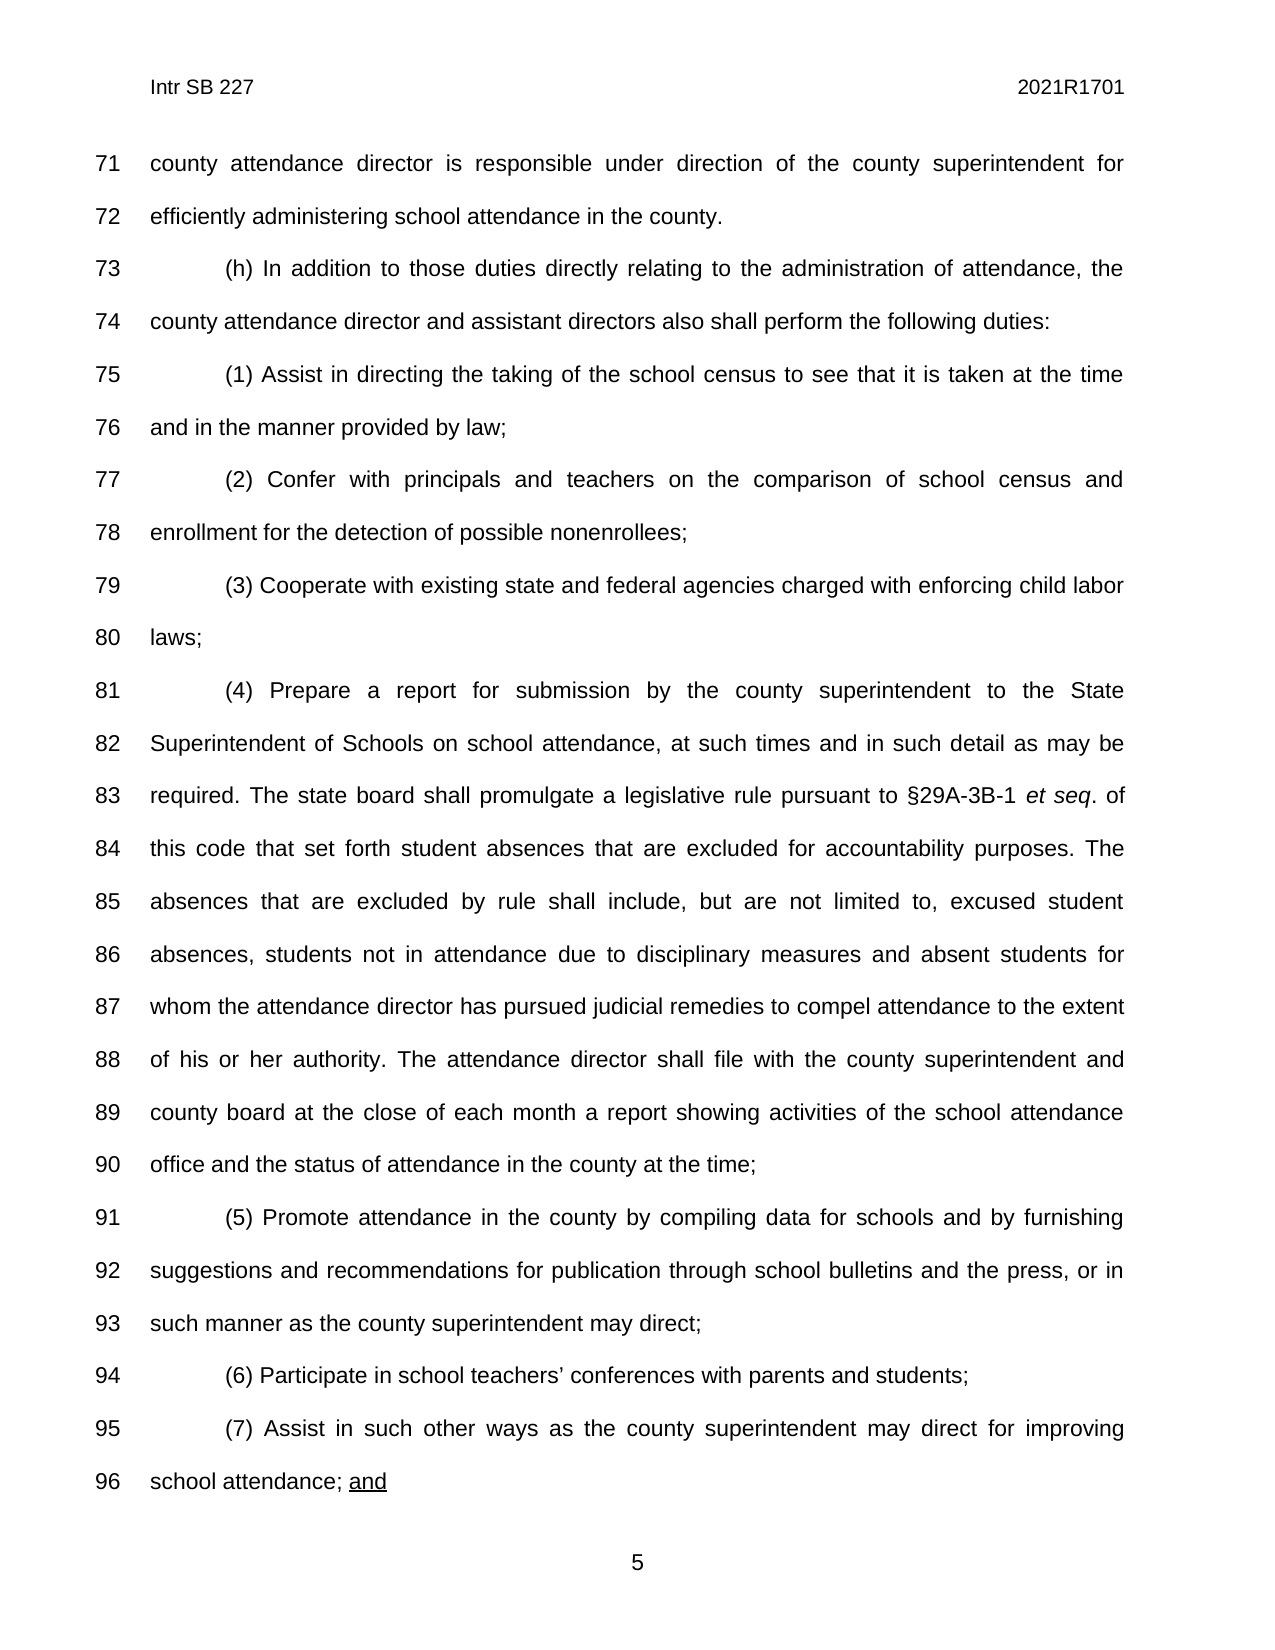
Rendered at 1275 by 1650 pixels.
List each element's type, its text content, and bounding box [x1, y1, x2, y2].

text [150, 150, 1125, 229]
text (6) Participate in school teachers’ conferences with parents and students; [150, 1362, 1125, 1389]
text (4) Prepare a report for submission by the county superintendent to the State Superintendent of Schools on school attendance, at such times and in such detail as may be required. The state board shall promulgate a legislative rule pursuant to §29A-3B-1 et seq. of this code that set forth student absences that are excluded for accountability purposes. The absences that are excluded by rule shall include, but are not limited to, excused student absences, students not in attendance due to disciplinary measures and absent students for whom the attendance director has pursued judicial remedies to compel attendance to the extent of his or her authority. The attendance director shall file with the county superintendent and county board at the close of each month a report showing activities of the school attendance office and the status of attendance in the county at the time; [150, 677, 1125, 1178]
text (5) Promote attendance in the county by compiling data for schools and by furnishing suggestions and recommendations for publication through school bulletins and the press, or in such manner as the county superintendent may direct; [150, 1204, 1125, 1336]
text (2) Confer with principals and teachers on the comparison of school census and enrollment for the detection of possible nonenrollees; [150, 466, 1125, 545]
text (7) Assist in such other ways as the county superintendent may direct for improving school attendance; and [150, 1415, 1125, 1494]
text (h) In addition to those duties directly relating to the administration of attendance, the county attendance director and assistant directors also shall perform the following duties: [150, 255, 1125, 334]
text (3) Cooperate with existing state and federal agencies charged with enforcing child labor laws; [150, 572, 1125, 651]
text (1) Assist in directing the taking of the school census to see that it is taken at the time and in the manner provided by law; [150, 361, 1125, 440]
